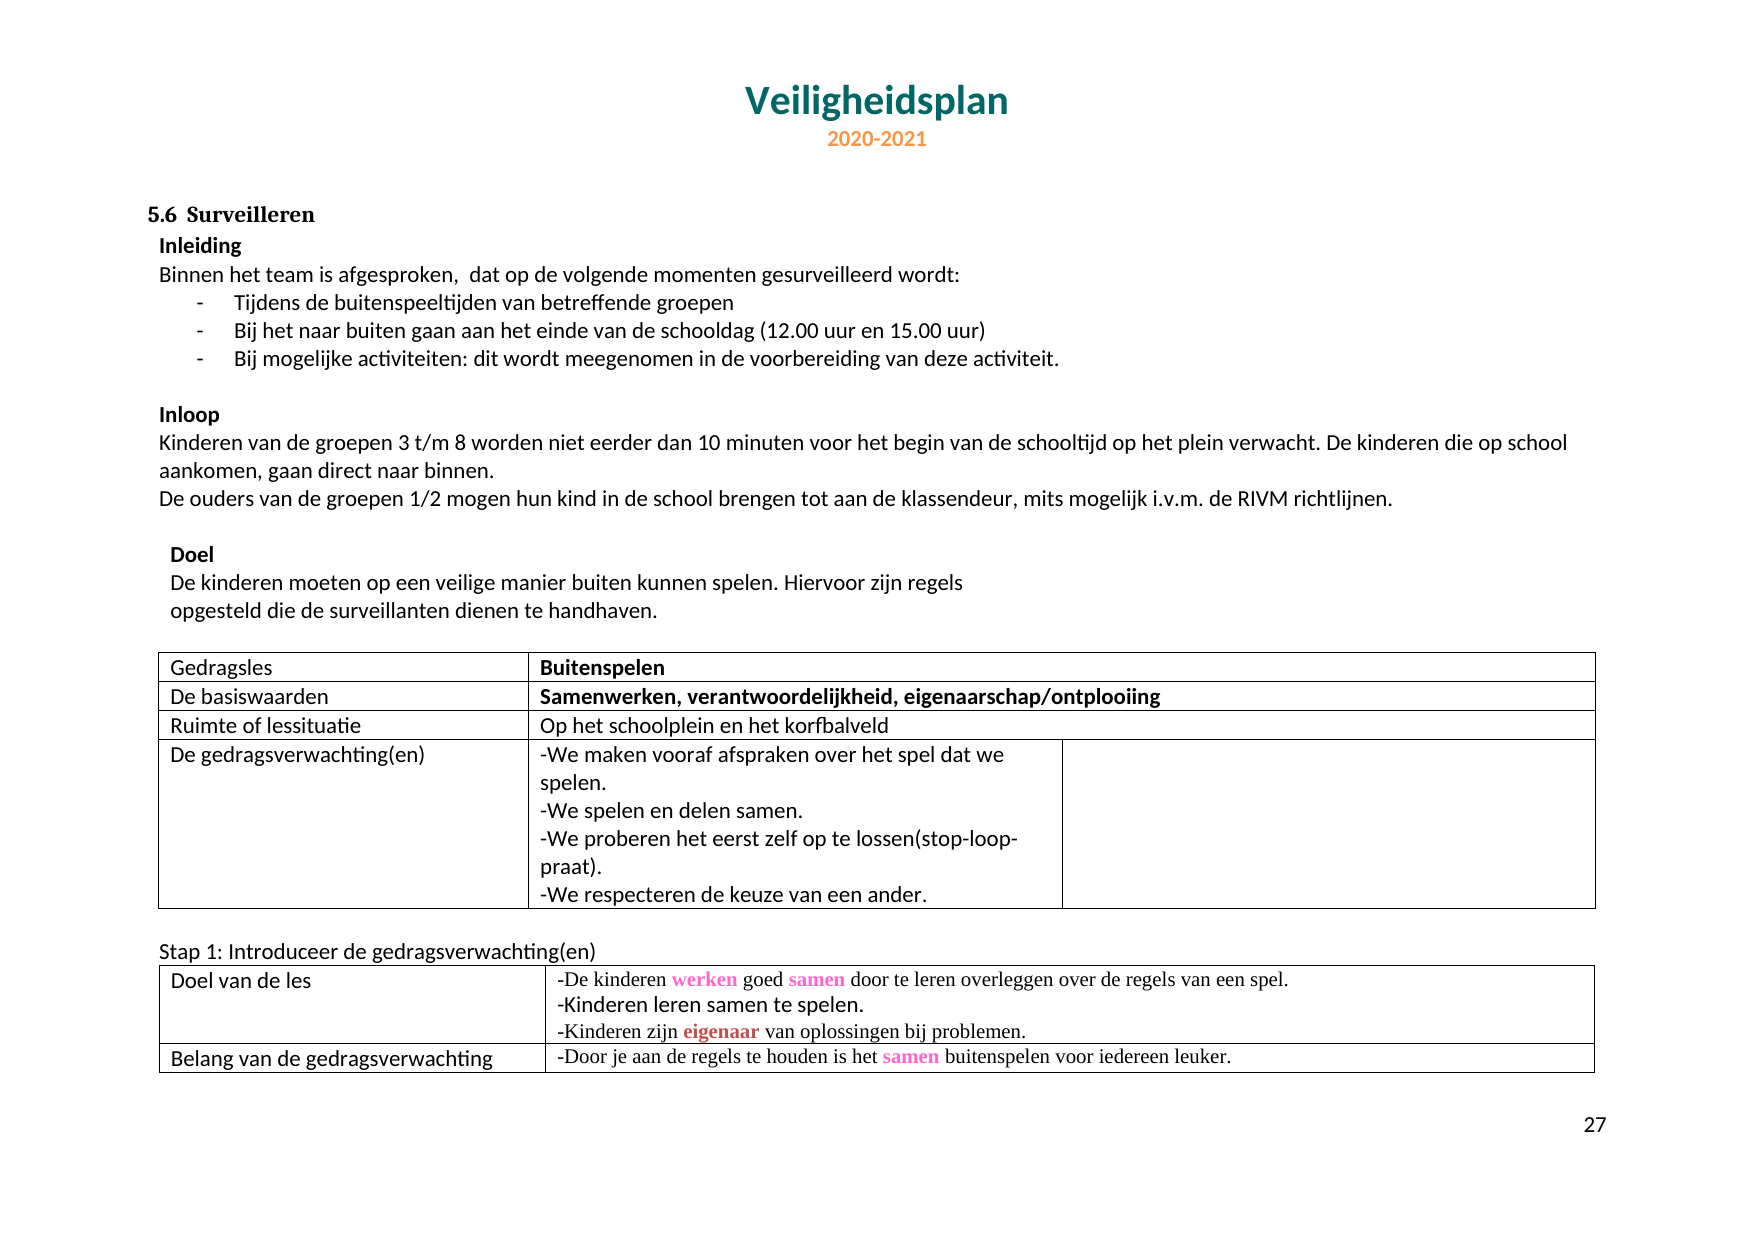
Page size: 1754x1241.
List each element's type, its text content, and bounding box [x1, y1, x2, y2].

table_header Inleiding [148, 232, 1606, 260]
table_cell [148, 260, 1606, 1073]
subtitle 5.6 Surveilleren [148, 201, 1606, 228]
